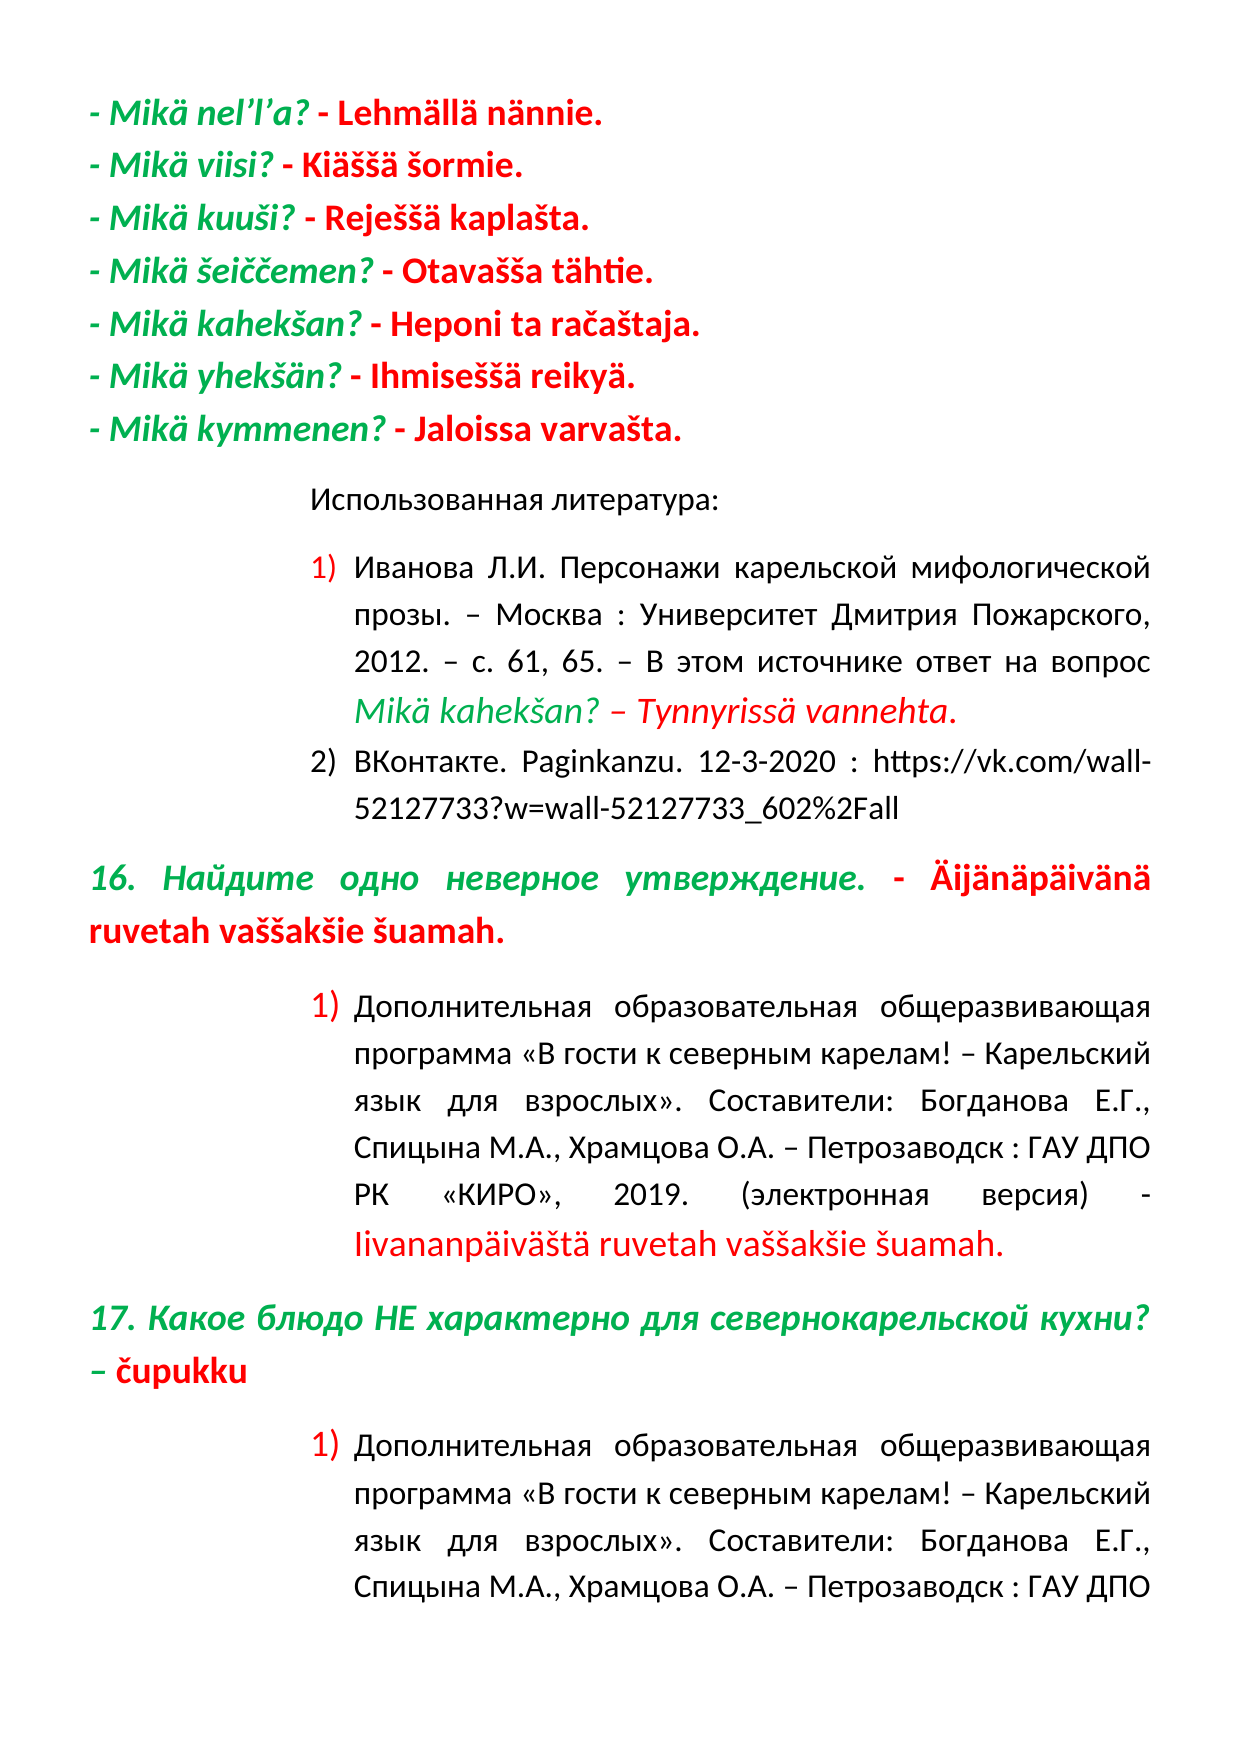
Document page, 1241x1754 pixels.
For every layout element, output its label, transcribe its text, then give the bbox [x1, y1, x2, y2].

text Использованная литература: [310, 478, 1152, 519]
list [310, 1420, 1152, 1606]
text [89, 89, 1152, 451]
text 16. Найдите одно неверное утверждение. - Äijänäpäivänä ruvetah vaššakšie šuamah. [89, 854, 1152, 953]
list Дополнительная образовательная общеразвивающая программа «В гости к северным карелам! – Карельский язык для взрослых». Составители: Богданова Е.Г., Спицына М.А., Храмцова О.А. – Петрозаводск : ГАУ ДПО РК «КИРО», 2019. (электронная версия) - Iivananpäiväštä ruvetah vaššakšie šuamah. [310, 981, 1152, 1266]
text 17. Какое блюдо НЕ характерно для севернокарельской кухни? – čupukku [89, 1294, 1152, 1392]
list ВКонтакте. Paginkanzu. 12-3-2020 : https://vk.com/wall-52127733?w=wall-52127733_602%2Fall [310, 740, 1152, 827]
list Иванова Л.И. Персонажи карельской мифологической прозы. – Москва : Университет Дмитрия Пожарского, 2012. – с. 61, 65. – В этом источнике ответ на вопрос Mikä kahekšan? – Tynnyrissä vannehta. [310, 546, 1152, 733]
